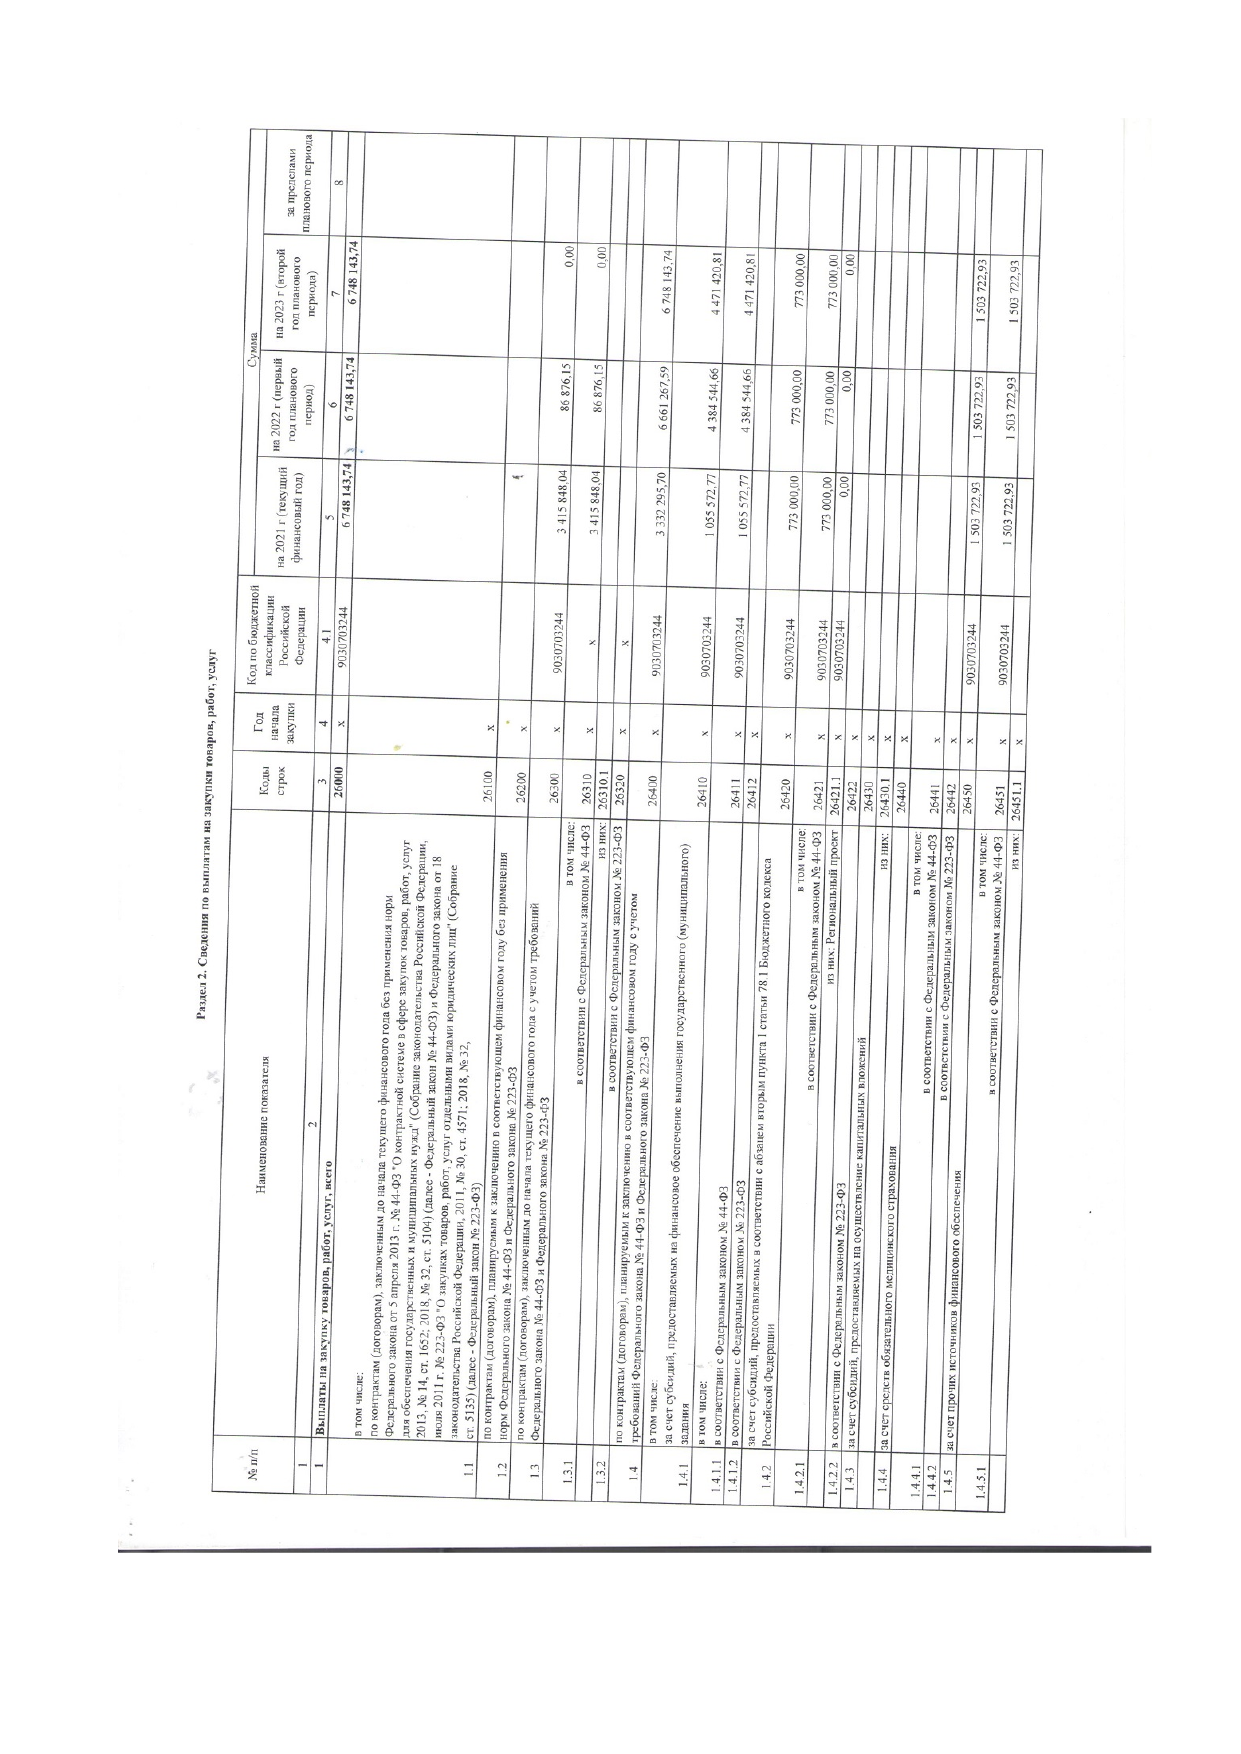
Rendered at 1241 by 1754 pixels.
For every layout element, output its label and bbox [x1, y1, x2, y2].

picture [118, 118, 1152, 1553]
